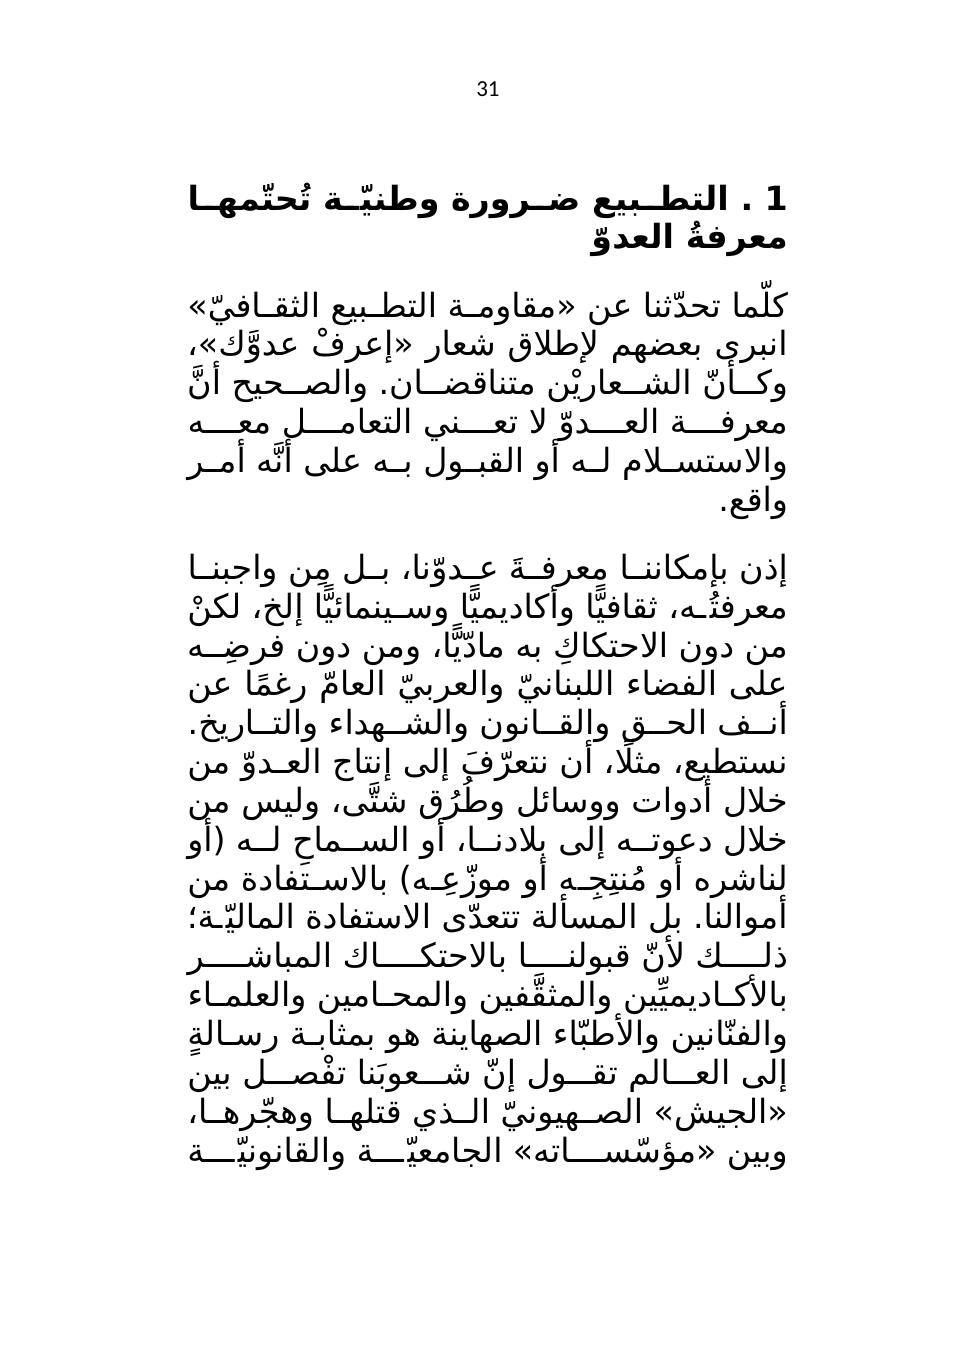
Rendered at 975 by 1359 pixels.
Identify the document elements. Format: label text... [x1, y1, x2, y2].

text 1 . التطبيع ضرورة وطنيّة تُحتّمها معرفةُ العدوّ [187, 179, 788, 257]
text كلّما تحدّثنا عن «مقاومة التطبيع الثقافيّ» انبرى بعضهم لإطلاق شعار «إعرفْ عدوَّك»، وكأنّ الشعاريْن متناقضان. والصحيح أنَّ معرفة العدوّ لا تعني التعامل معه والاستسلام له أو القبول به على أنَّه أمر واقع. [187, 286, 788, 519]
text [187, 548, 788, 1170]
